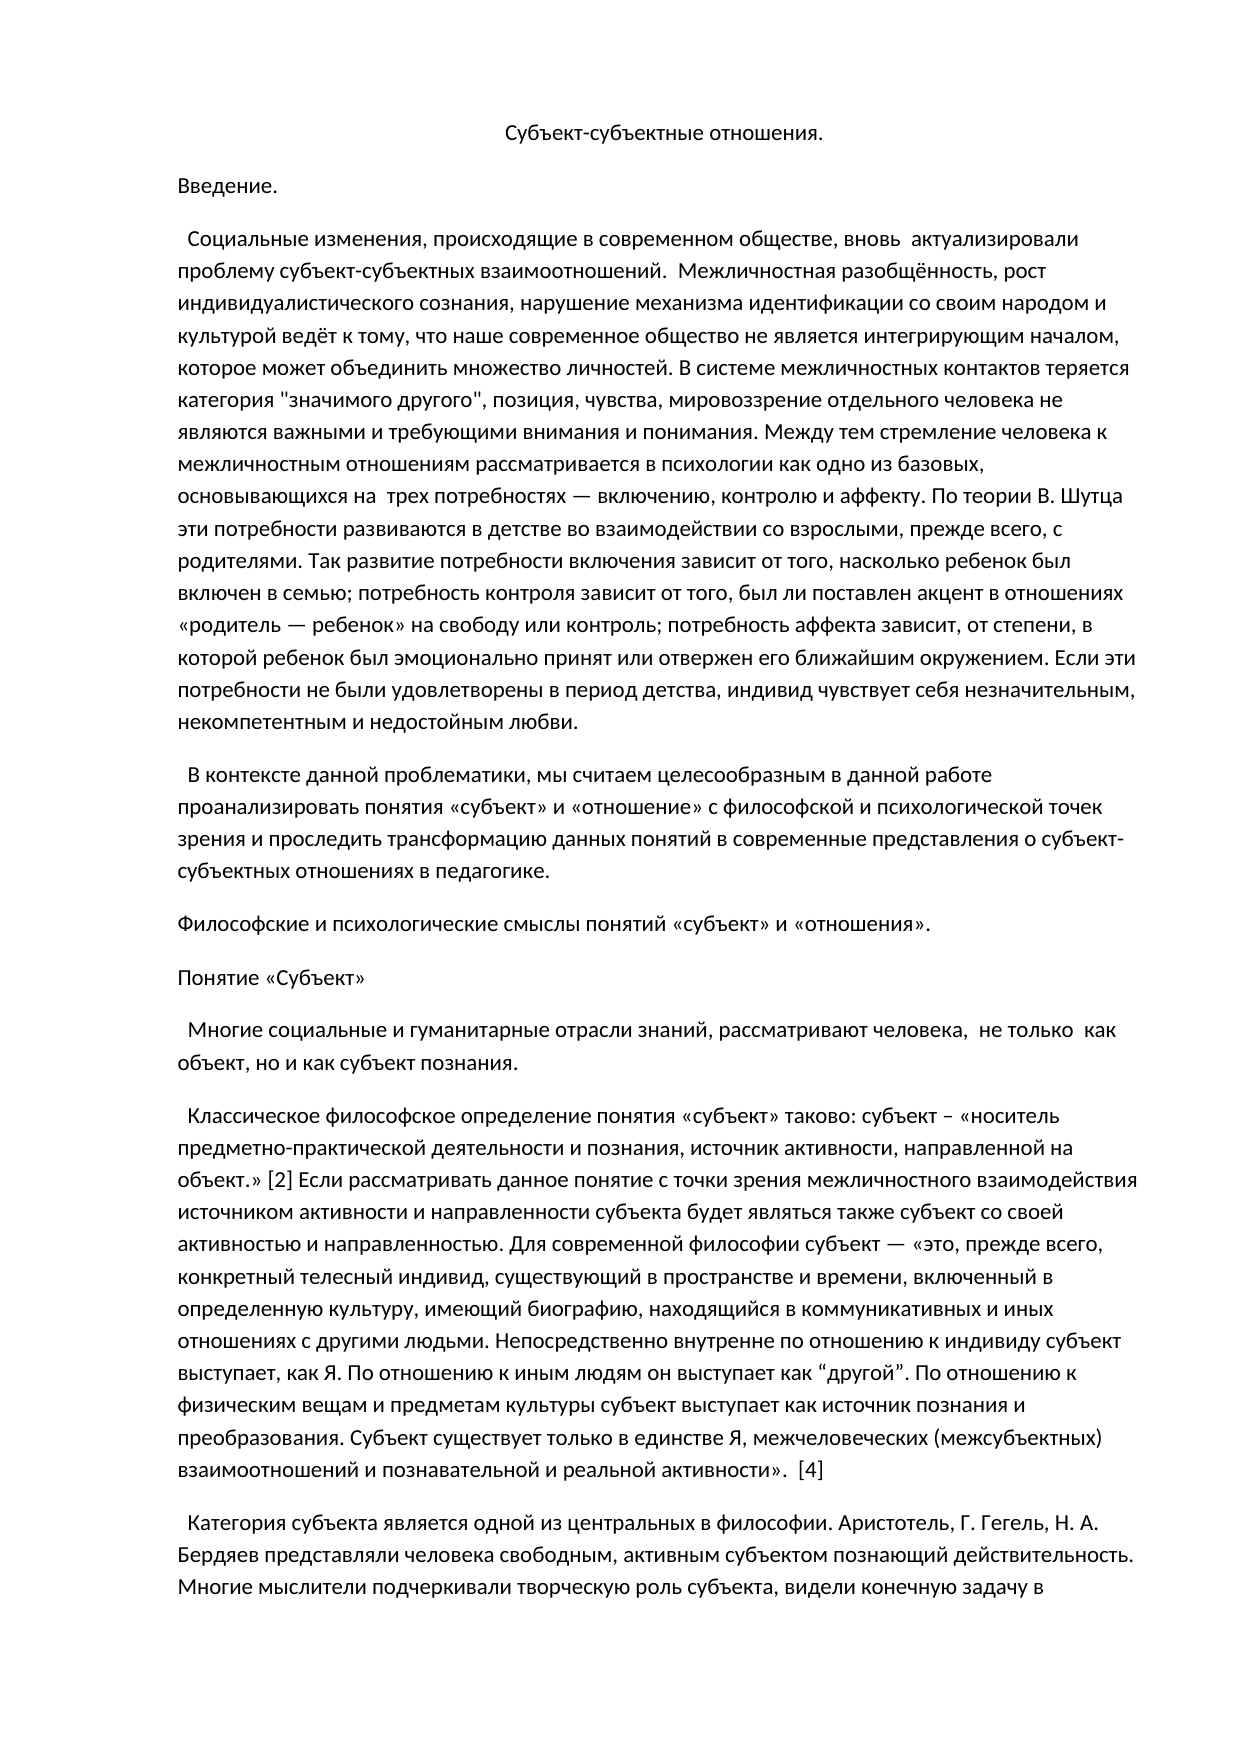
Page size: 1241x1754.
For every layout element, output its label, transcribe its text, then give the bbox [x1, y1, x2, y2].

text Введение. [177, 171, 1152, 199]
text Классическое философское определение понятия «субъект» таково: субъект – «носитель предметно-практической деятельности и познания, источник активности, направленной на объект.» [2] Если рассматривать данное понятие с точки зрения межличностного взаимодействия источником активности и направленности субъекта будет являться также субъект со своей активностью и направленностью. Для современной философии субъект — «это, прежде всего, конкретный телесный индивид, существующий в пространстве и времени, включенный в определенную культуру, имеющий биографию, находящийся в коммуникативных и иных отношениях с другими людьми. Непосредственно внутренне по отношению к индивиду субъект выступает, как Я. По отношению к иным людям он выступает как “другой”. По отношению к физическим вещам и предметам культуры субъект выступает как источник познания и преобразования. Субъект существует только в единстве Я, межчеловеческих (межсубъектных) взаимоотношений и познавательной и реальной активности». [4] [177, 1101, 1152, 1483]
text Философские и психологические смыслы понятий «субъект» и «отношения». [177, 909, 1152, 938]
text В контексте данной проблематики, мы считаем целесообразным в данной работе проанализировать понятия «субъект» и «отношение» с философской и психологической точек зрения и проследить трансформацию данных понятий в современные представления о субъект-субъектных отношениях в педагогике. [177, 760, 1152, 884]
text Многие социальные и гуманитарные отрасли знаний, рассматривают человека, не только как объект, но и как субъект познания. [177, 1016, 1152, 1076]
text Социальные изменения, происходящие в современном обществе, вновь актуализировали проблему субъект-субъектных взаимоотношений. Межличностная разобщённость, рост индивидуалистического сознания, нарушение механизма идентификации со своим народом и культурой ведёт к тому, что наше современное общество не является интегрирующим началом, которое может объединить множество личностей. В системе межличностных контактов теряется категория "значимого другого", позиция, чувства, мировоззрение отдельного человека не являются важными и требующими внимания и понимания. Между тем стремление человека к межличностным отношениям рассматривается в психологии как одно из базовых, основывающихся на трех потребностях — включению, контролю и аффекту. По теории В. Шутца эти потребности развиваются в детстве во взаимодействии со взрослыми, прежде всего, с родителями. Так развитие потребности включения зависит от того, насколько ребенок был включен в семью; потребность контроля зависит от того, был ли поставлен акцент в отношениях «родитель — ребенок» на свободу или контроль; потребность аффекта зависит, от степени, в которой ребенок был эмоционально принят или отвержен его ближайшим окружением. Если эти потребности не были удовлетворены в период детства, индивид чувствует себя незначительным, некомпетентным и недостойным любви. [177, 224, 1152, 735]
text Субъект-субъектные отношения. [177, 118, 1152, 146]
text Понятие «Субъект» [177, 963, 1152, 991]
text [177, 1508, 1152, 1600]
